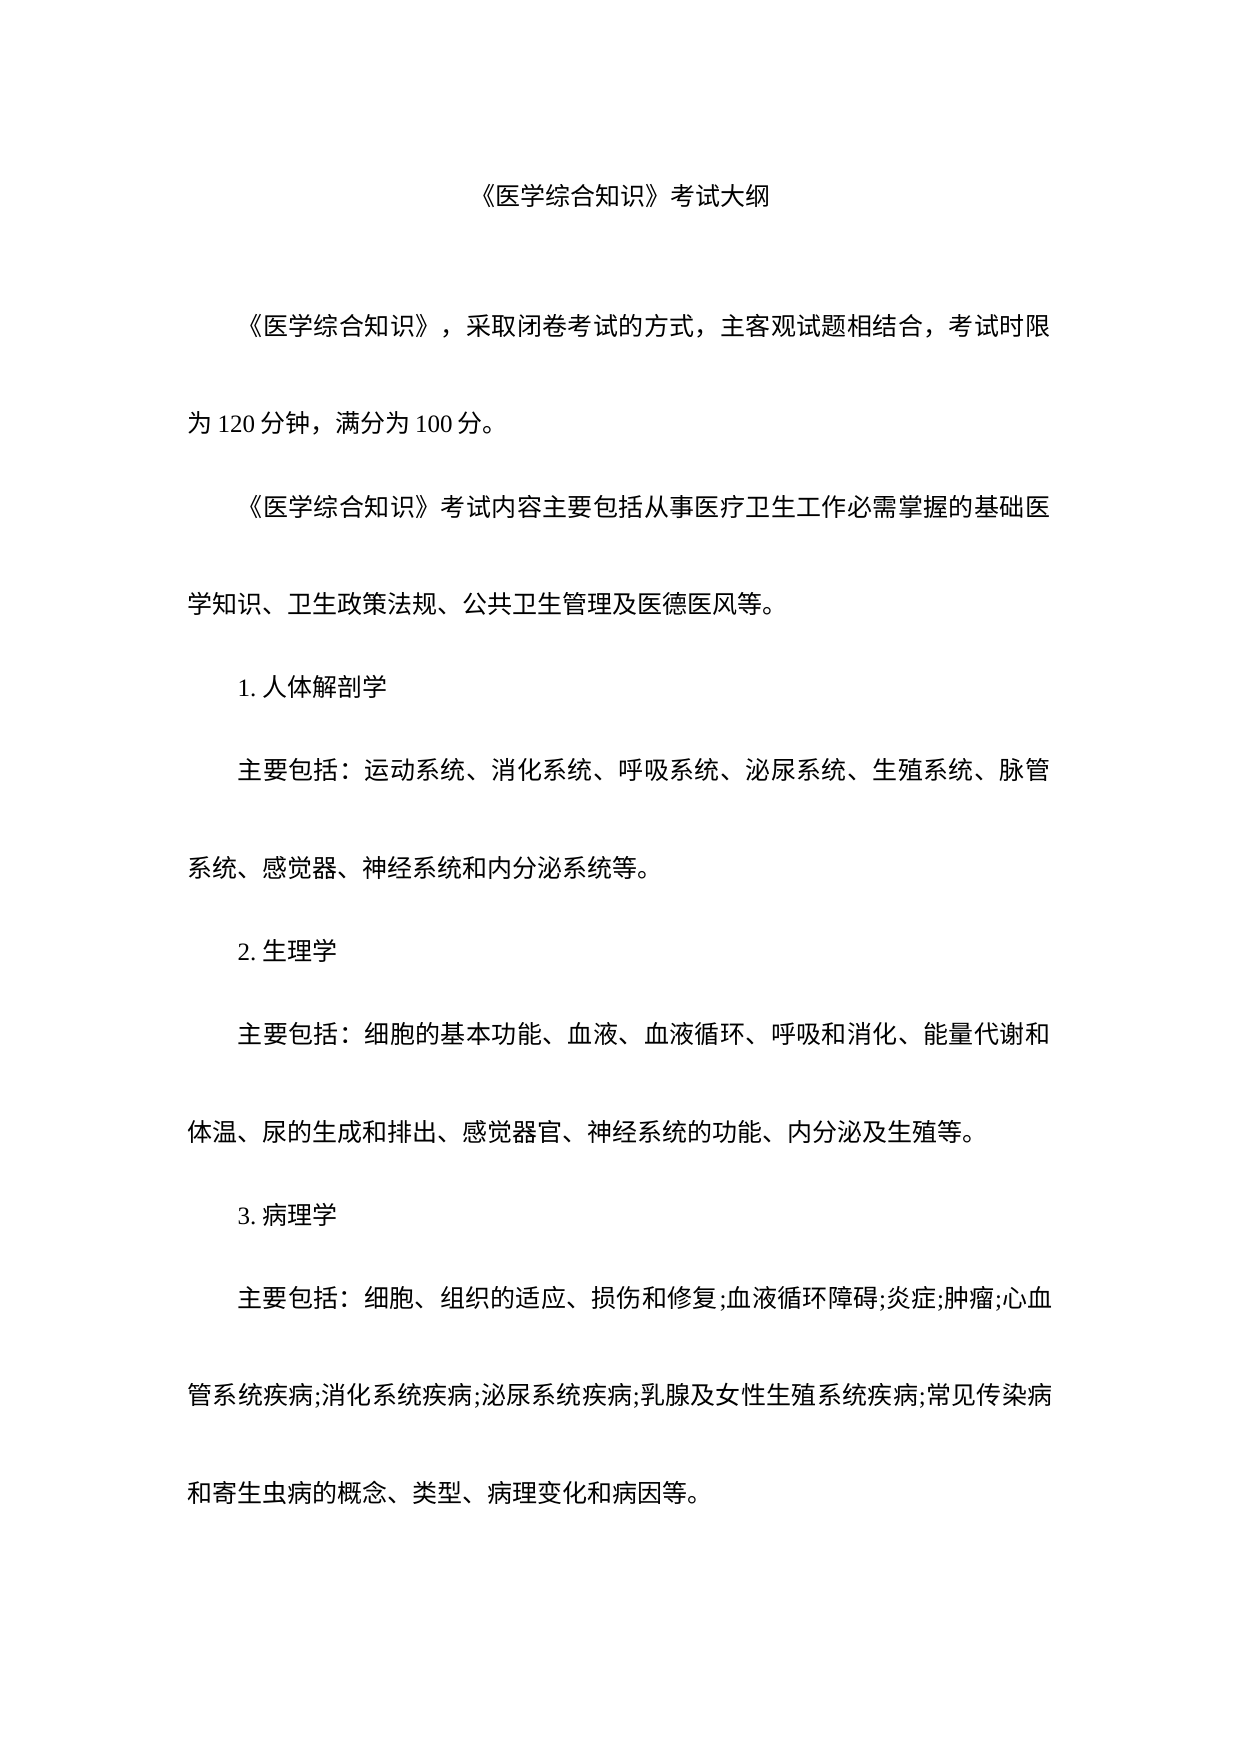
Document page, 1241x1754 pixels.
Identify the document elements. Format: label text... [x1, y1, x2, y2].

text 《医学综合知识》，采取闭卷考试的方式，主客观试题相结合，考试时限为120分钟，满分为100分。 [187, 292, 1053, 454]
text 《医学综合知识》考试内容主要包括从事医疗卫生工作必需掌握的基础医学知识、卫生政策法规、公共卫生管理及医德医风等。 [187, 473, 1053, 635]
text 2. 生理学 [187, 917, 1053, 982]
text 主要包括：细胞、组织的适应、损伤和修复;血液循环障碍;炎症;肿瘤;心血管系统疾病;消化系统疾病;泌尿系统疾病;乳腺及女性生殖系统疾病;常见传染病和寄生虫病的概念、类型、病理变化和病因等。 [187, 1264, 1053, 1524]
text 主要包括：细胞的基本功能、血液、血液循环、呼吸和消化、能量代谢和体温、尿的生成和排出、感觉器官、神经系统的功能、内分泌及生殖等。 [187, 1000, 1053, 1163]
text 3. 病理学 [187, 1181, 1053, 1246]
text 《医学综合知识》考试大纲 [187, 162, 1053, 227]
text 主要包括：运动系统、消化系统、呼吸系统、泌尿系统、生殖系统、脉管系统、感觉器、神经系统和内分泌系统等。 [187, 736, 1053, 899]
text 1. 人体解剖学 [187, 653, 1053, 718]
